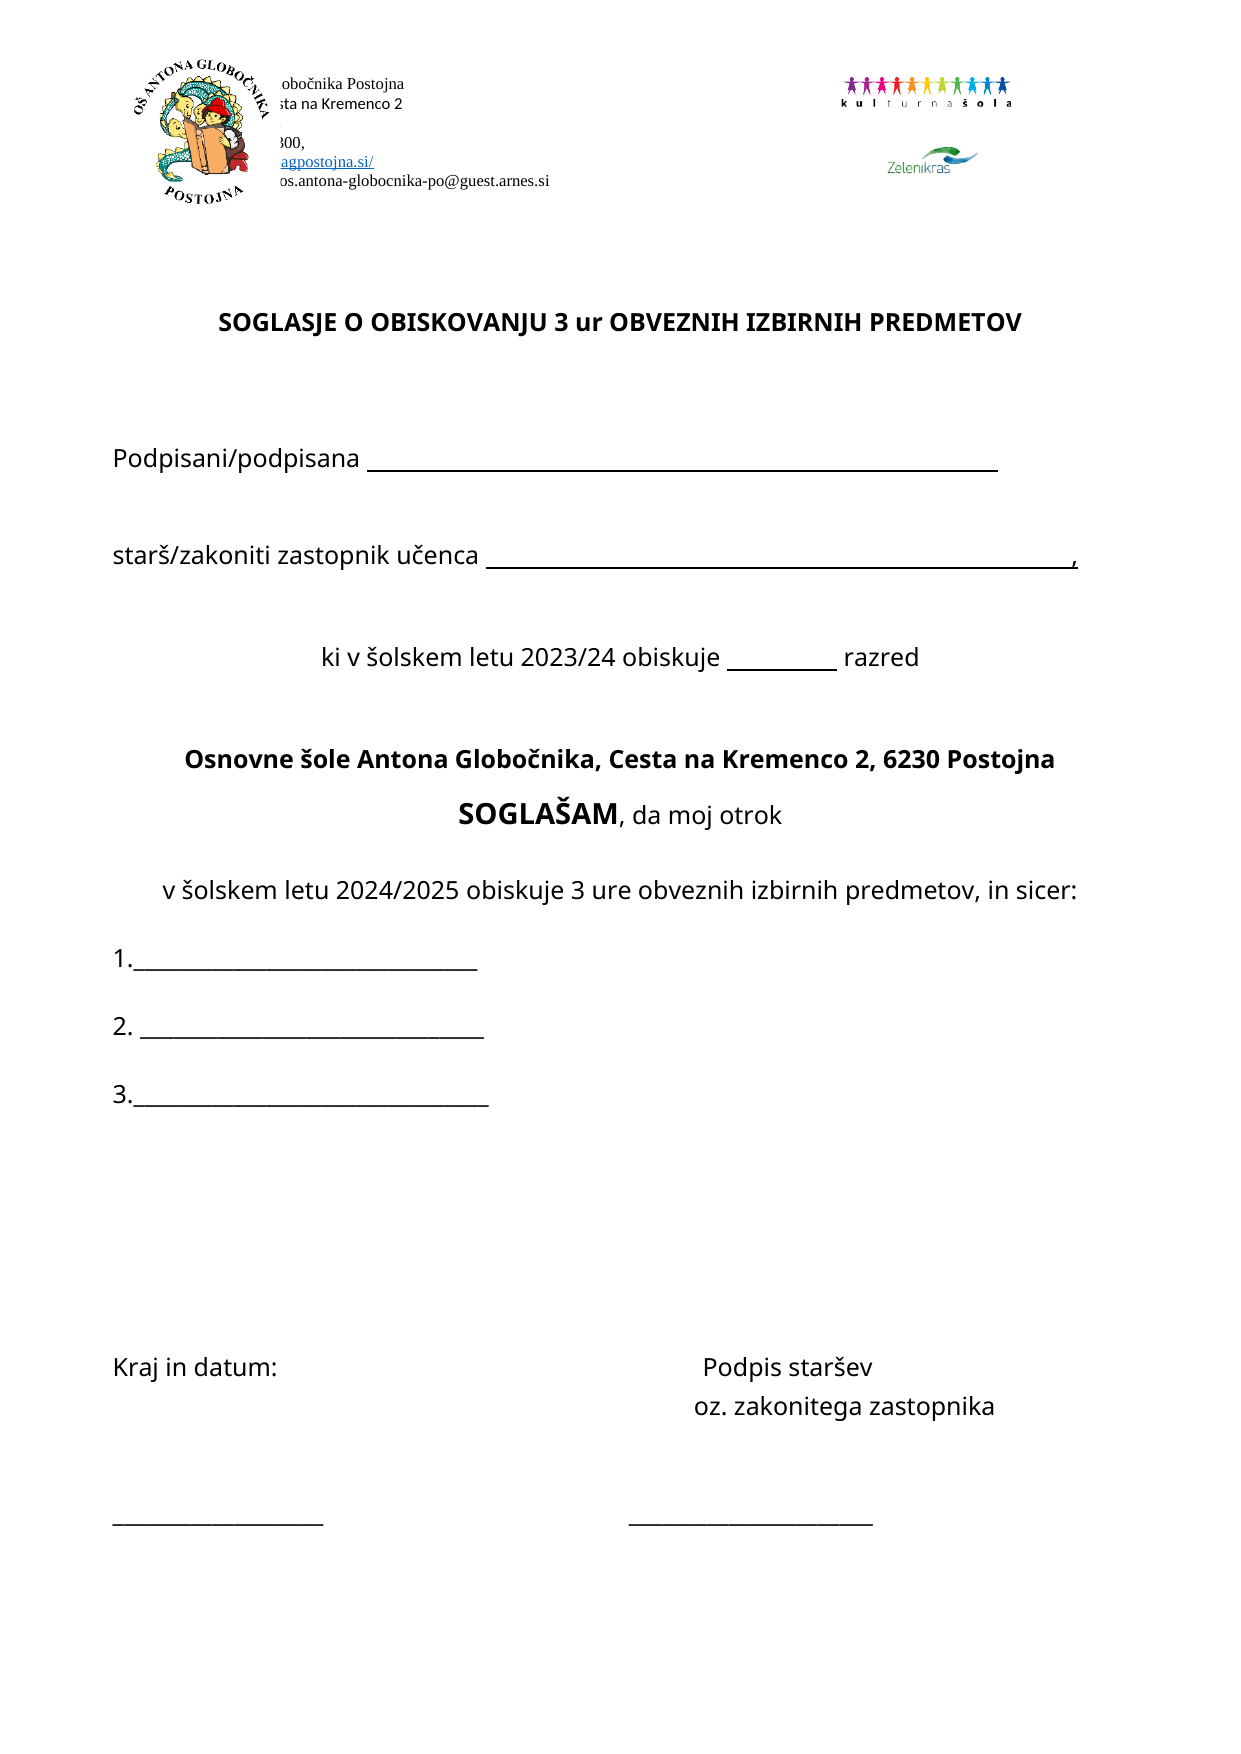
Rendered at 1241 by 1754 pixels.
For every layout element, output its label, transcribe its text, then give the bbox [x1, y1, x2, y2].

text Kraj in datum: Podpis staršev [112, 1349, 1128, 1383]
text v šolskem letu 2024/2025 obiskuje 3 ure obveznih izbirnih predmetov, in sicer: [112, 872, 1128, 907]
picture [839, 75, 1011, 107]
picture [121, 52, 281, 206]
text SOGLASJE O OBISKOVANJU 3 ur OBVEZNIH IZBIRNIH PREDMETOV [112, 305, 1128, 339]
text SOGLAŠAM, da moj otrok [112, 793, 1128, 833]
text ki v šolskem letu 2023/24 obiskuje razred [112, 640, 1128, 674]
text Podpisani/podpisana [112, 441, 1128, 475]
text 1._______________________________ [112, 941, 1128, 975]
text oz. zakonitega zastopnika [112, 1388, 1128, 1423]
text starš/zakoniti zastopnik učenca , [112, 538, 1128, 572]
text 3.________________________________ [112, 1077, 1128, 1111]
picture [877, 137, 982, 178]
text ___________________ ______________________ [112, 1496, 1128, 1530]
text 2. _______________________________ [112, 1009, 1128, 1043]
text Osnovne šole Antona Globočnika, Cesta na Kremenco 2, 6230 Postojna [112, 742, 1128, 776]
